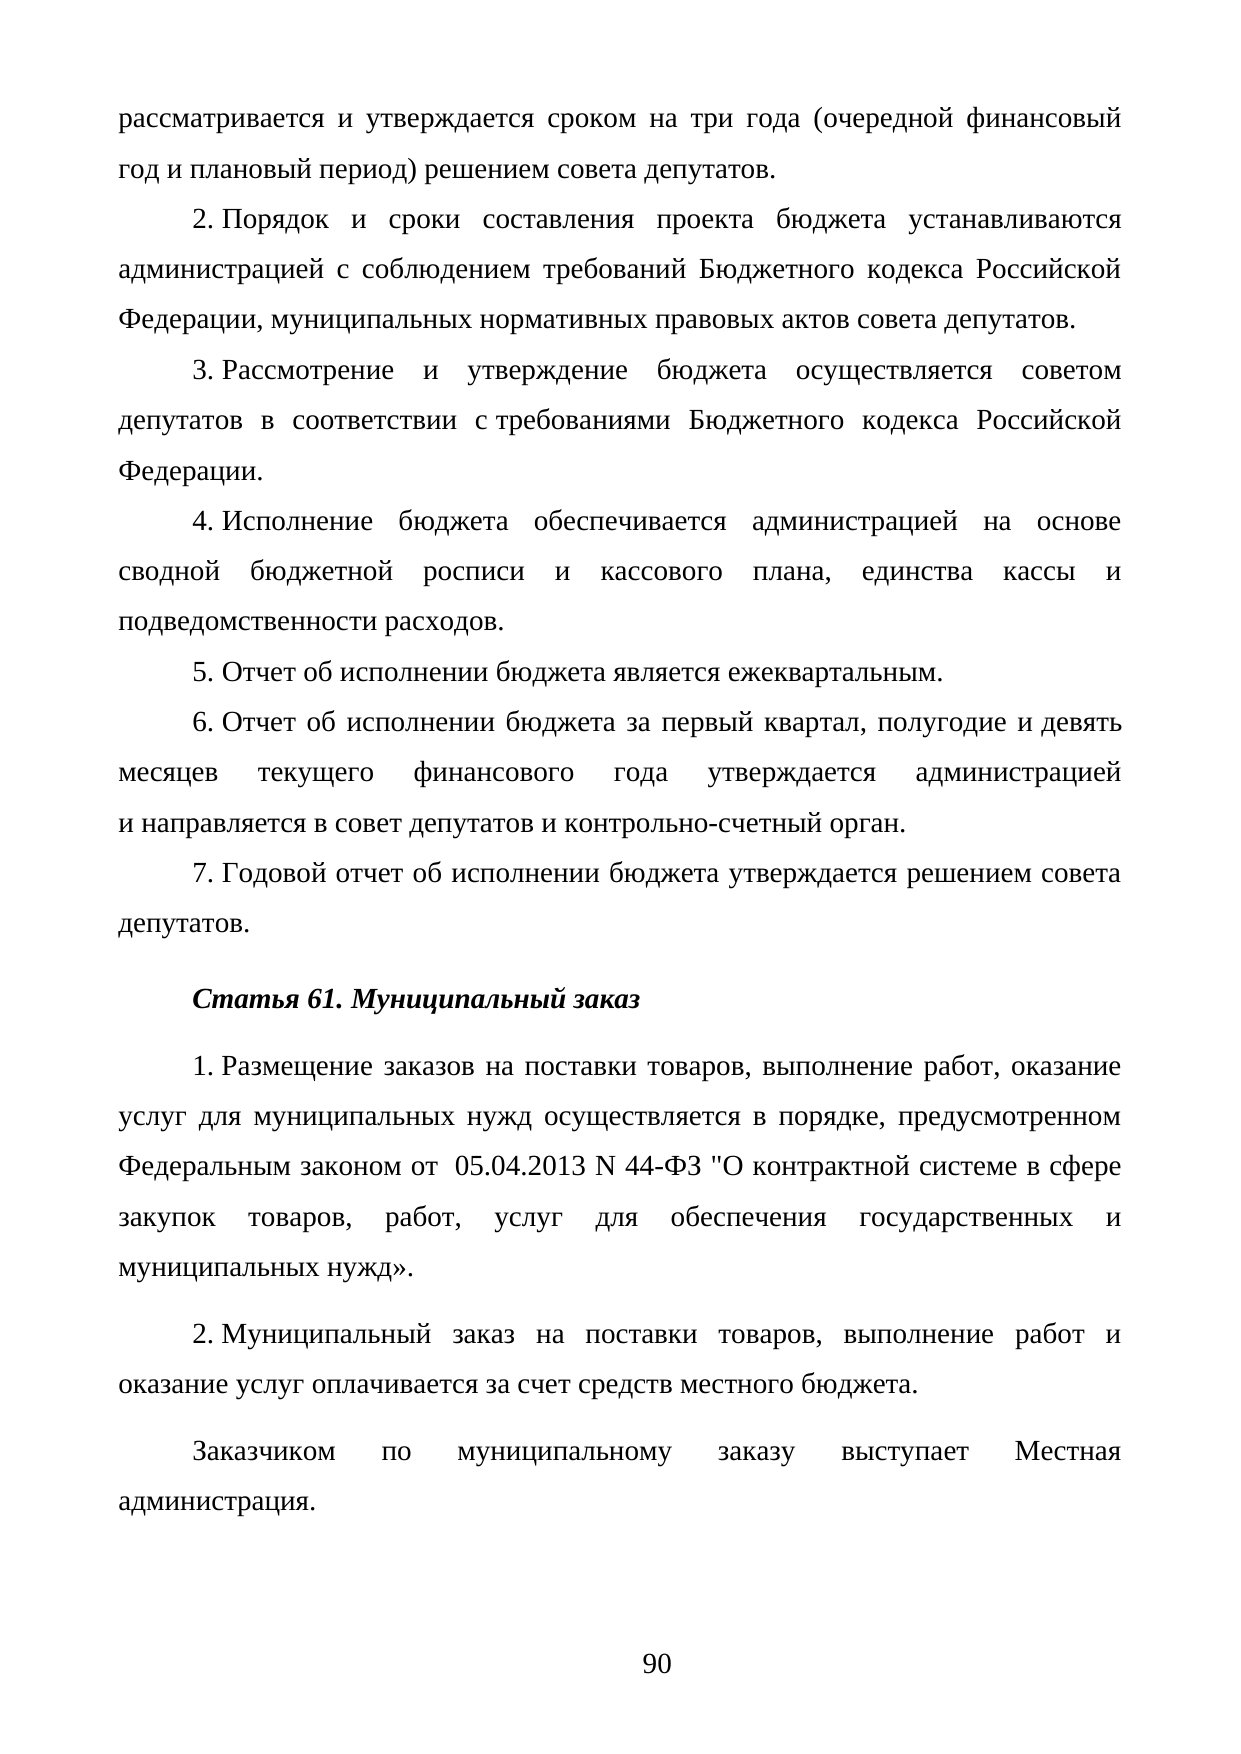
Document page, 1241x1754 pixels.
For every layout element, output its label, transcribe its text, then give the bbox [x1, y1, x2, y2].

list Рассмотрение и утверждение бюджета осуществляется советом депутатов в соответствии с требованиями Бюджетного кодекса Российской Федерации. [118, 352, 1122, 486]
text Статья 61. Муниципальный заказ [118, 981, 1122, 1014]
list Годовой отчет об исполнении бюджета утверждается решением совета депутатов. [118, 855, 1122, 939]
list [118, 100, 1122, 184]
text Заказчиком по муниципальному заказу выступает Местная администрация. [118, 1433, 1122, 1517]
list Отчет об исполнении бюджета является ежеквартальным. [118, 654, 1122, 687]
list Исполнение бюджета обеспечивается администрацией на основе сводной бюджетной росписи и кассового плана, единства кассы и подведомственности расходов. [118, 503, 1122, 637]
text 2. Муниципальный заказ на поставки товаров, выполнение работ и оказание услуг оплачивается за счет средств местного бюджета. [118, 1316, 1122, 1400]
text 1. Размещение заказов на поставки товаров, выполнение работ, оказание услуг для муниципальных нужд осуществляется в порядке, предусмотренном Федеральным законом от 05.04.2013 N 44-ФЗ "О контрактной системе в сфере закупок товаров, работ, услуг для обеспечения государственных и муниципальных нужд». [118, 1048, 1122, 1282]
list Порядок и сроки составления проекта бюджета устанавливаются администрацией с соблюдением требований Бюджетного кодекса Российской Федерации, муниципальных нормативных правовых актов совета депутатов. [118, 201, 1122, 335]
list Отчет об исполнении бюджета за первый квартал, полугодие и девять месяцев текущего финансового года утверждается администрацией и направляется в совет депутатов и контрольно-счетный орган. [118, 704, 1122, 838]
